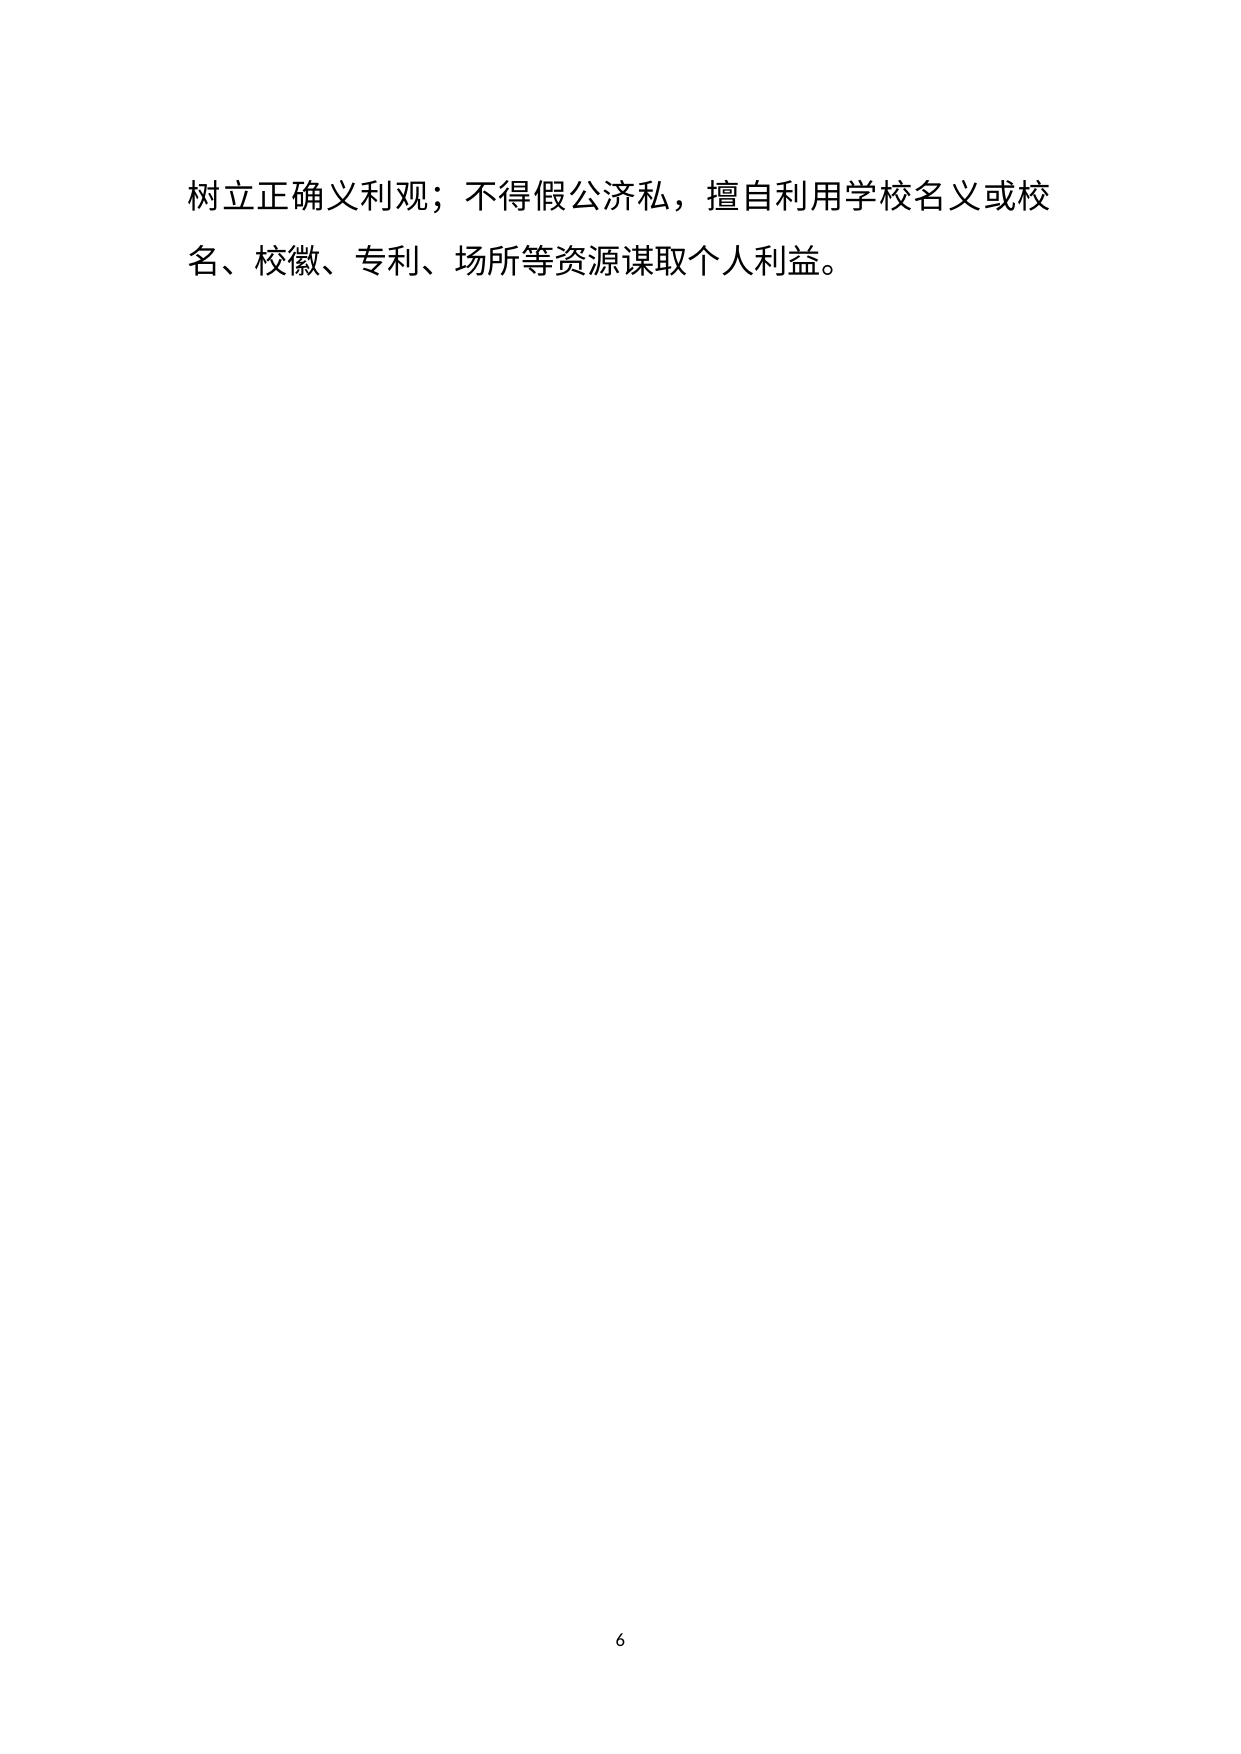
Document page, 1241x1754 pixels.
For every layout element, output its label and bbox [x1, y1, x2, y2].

text [187, 162, 1053, 292]
